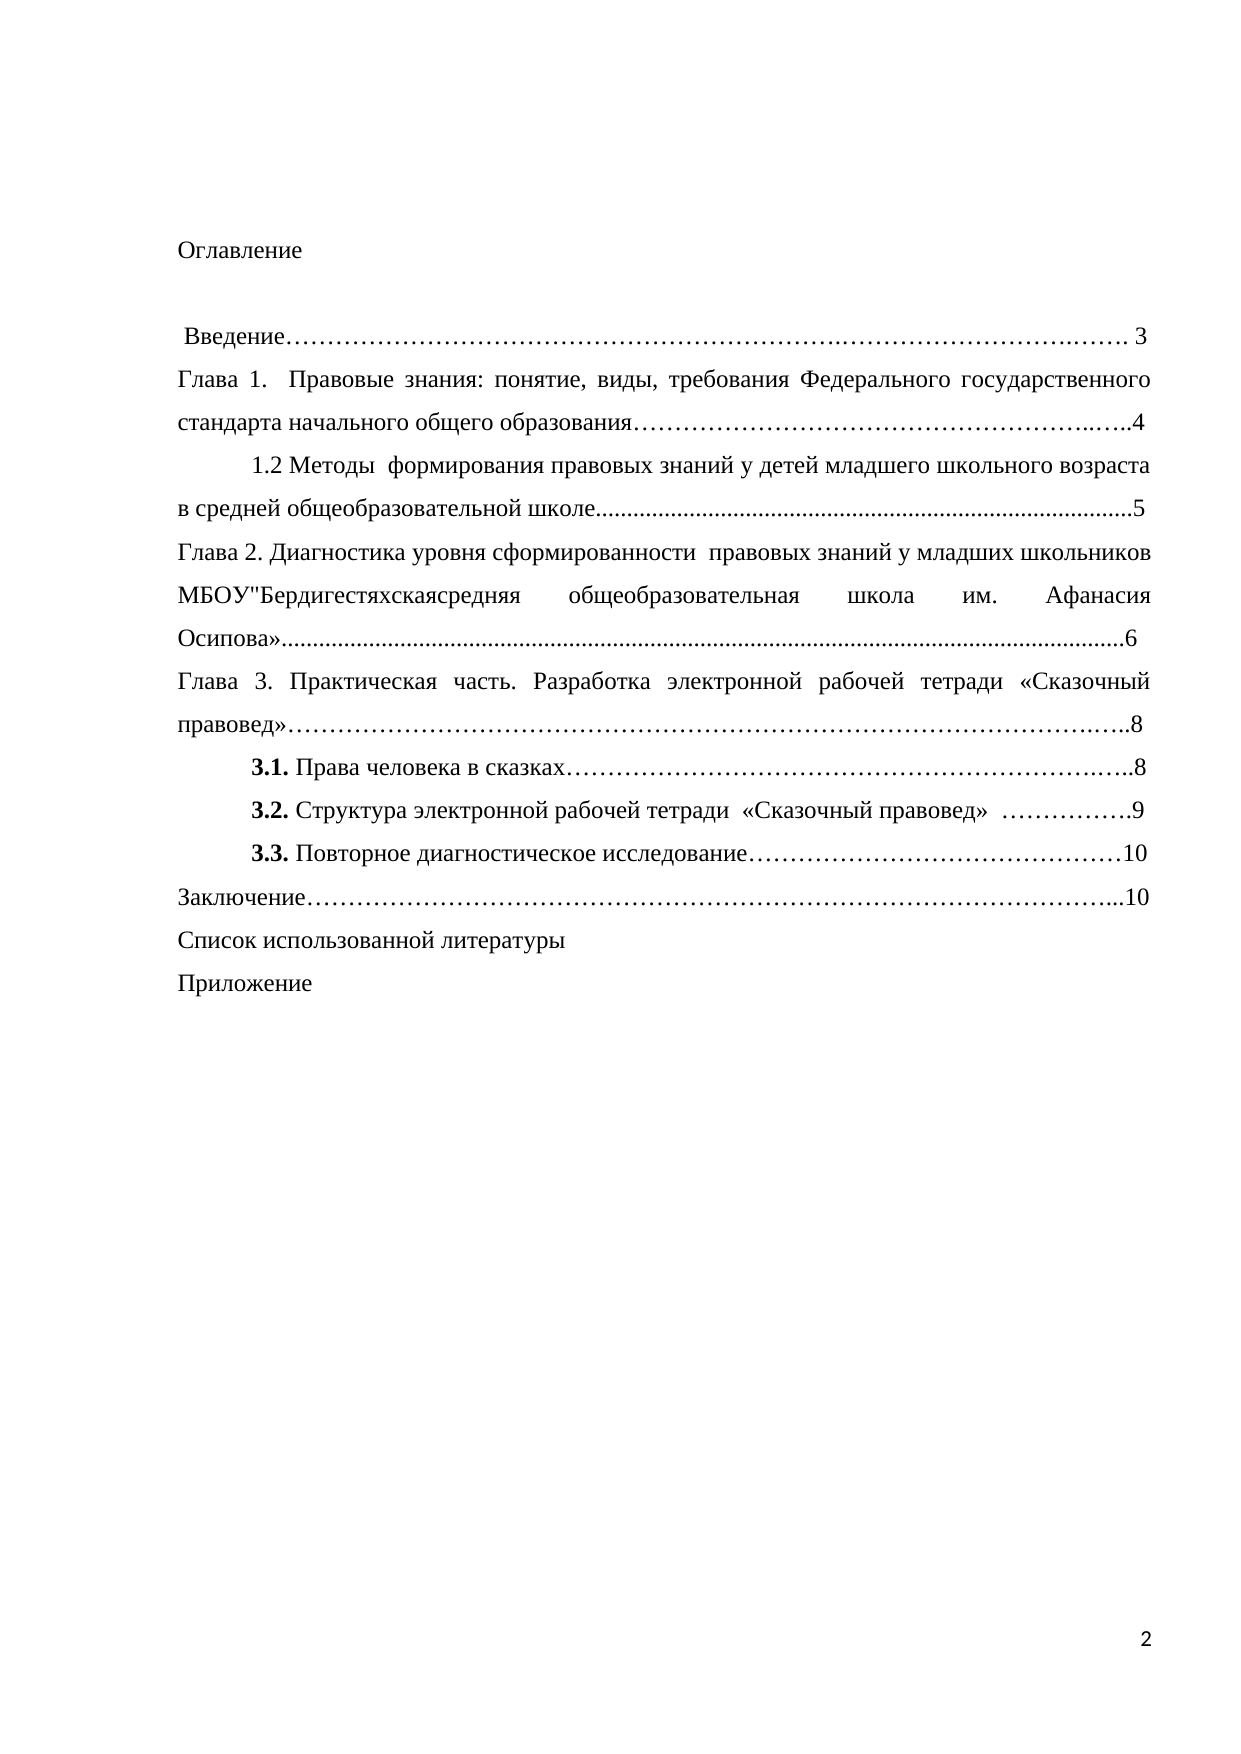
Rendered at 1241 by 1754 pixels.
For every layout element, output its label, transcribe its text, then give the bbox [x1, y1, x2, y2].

text Оглавление [177, 235, 1152, 263]
text Введение………………………………………………………….……………………….……. 3 [177, 321, 1152, 350]
list Структура электронной рабочей тетради «Сказочный правовед» …………….9 [251, 795, 1152, 824]
list Повторное диагностическое исследование………………………………………10 [251, 838, 1152, 867]
text Глава 1. Правовые знания: понятие, виды, требования Федерального государственного стандарта начального общего образования………………………………………………..…..4 [177, 364, 1152, 436]
text 1.2 Методы формирования правовых знаний у детей младшего школьного возраста в средней общеобразовательной школе......................................................................................5 [177, 450, 1152, 522]
list Права человека в сказках……………………………………………………….…..8 [251, 752, 1152, 781]
text Глава 3. Практическая часть. Разработка электронной рабочей тетради «Сказочный правовед»…………………………………………………………………………………….…..8 [177, 666, 1152, 738]
text Заключение……………………………………………………………………………………...10 [177, 882, 1152, 910]
text Приложение [177, 968, 1152, 997]
text Список использованной литературы [177, 925, 1152, 953]
text Глава 2. Диагностика уровня сформированности правовых знаний у младших школьников МБОУ"Бердигестяхскаясредняя общеобразовательная школа им. Афанасия Осипова».......................................................................................................................................6 [177, 537, 1152, 652]
